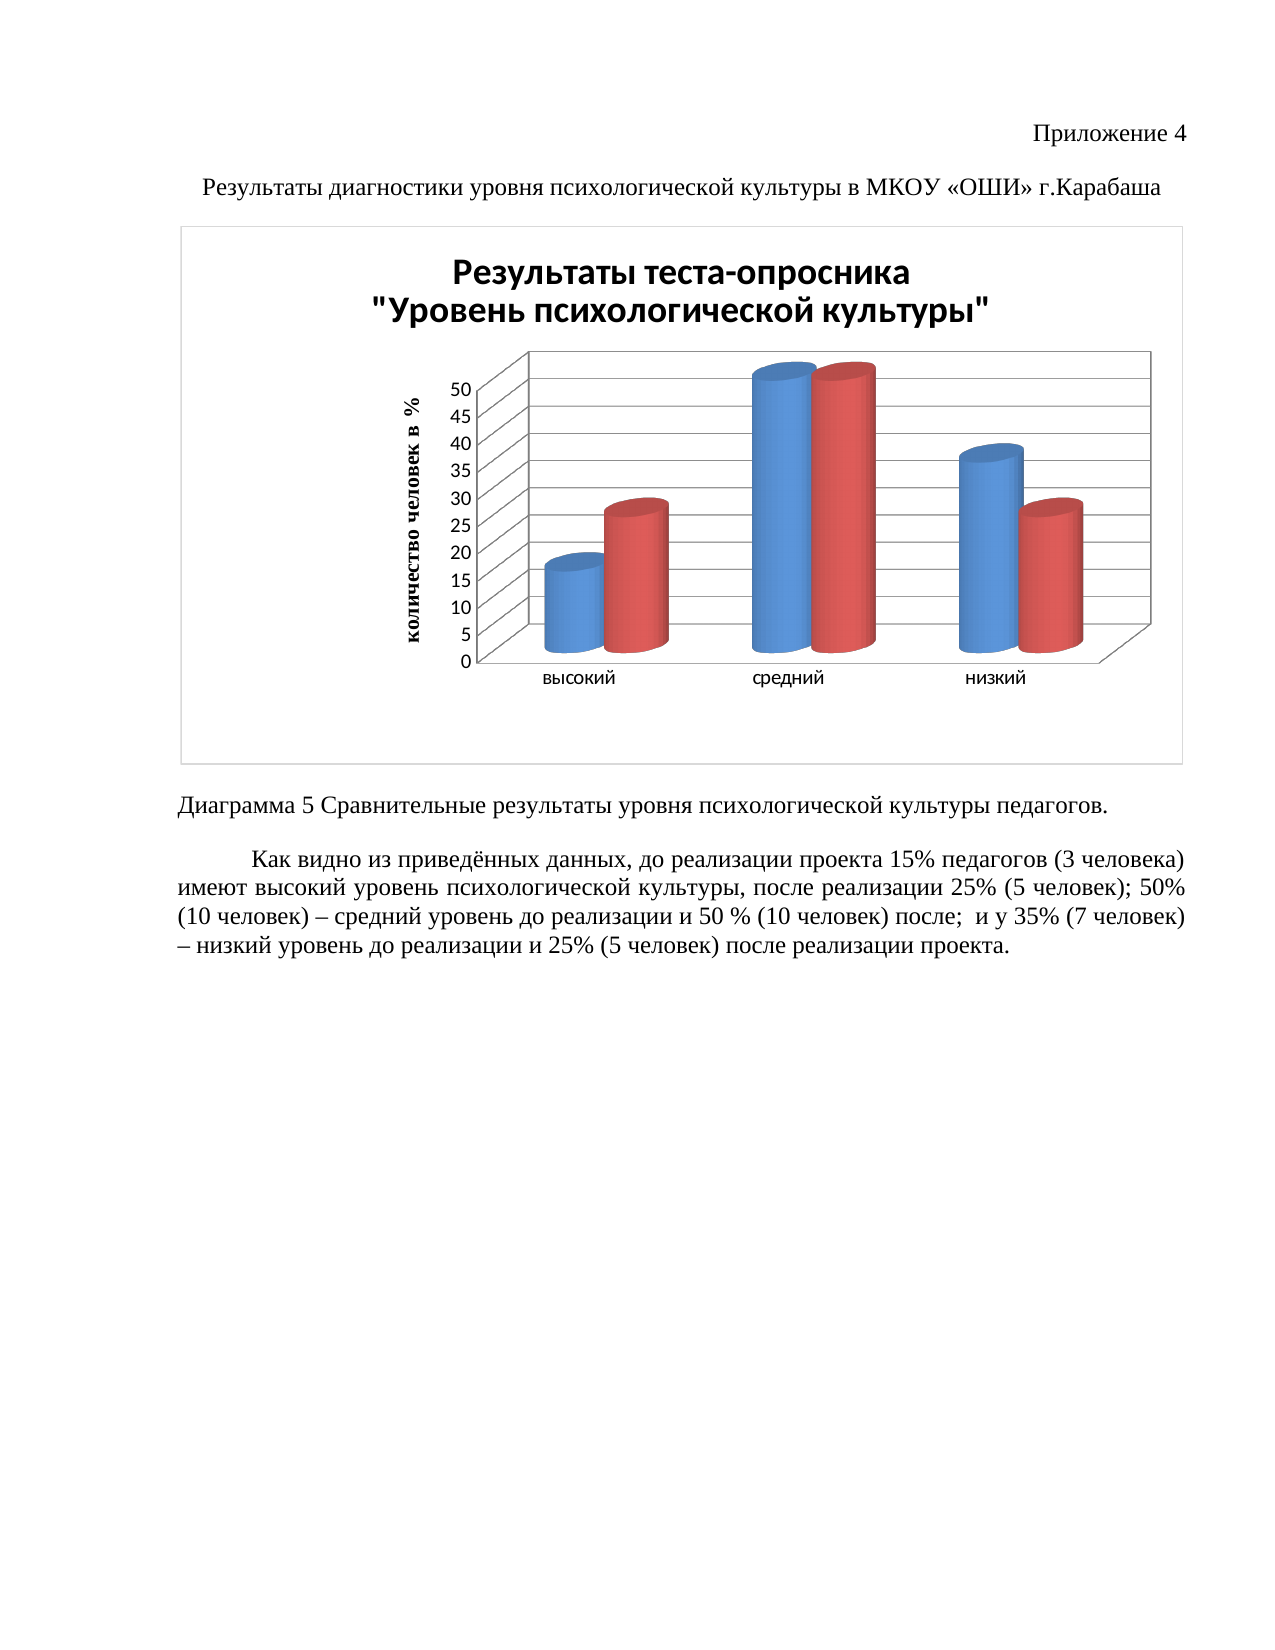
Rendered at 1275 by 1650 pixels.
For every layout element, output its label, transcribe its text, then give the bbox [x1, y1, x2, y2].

text Результаты диагностики уровня психологической культуры в МКОУ «ОШИ» г.Карабаша [177, 172, 1186, 201]
text Приложение 4 [177, 118, 1186, 147]
text Диаграмма 5 Сравнительные результаты уровня психологической культуры педагогов. [177, 790, 1186, 819]
text Как видно из приведённых данных, до реализации проекта 15% педагогов (3 человека) имеют высокий уровень психологической культуры, после реализации 25% (5 человек); 50% (10 человек) – средний уровень до реализации и 50 % (10 человек) после; и у 35% (7 человек) – низкий уровень до реализации и 25% (5 человек) после реализации проекта. [177, 844, 1186, 959]
